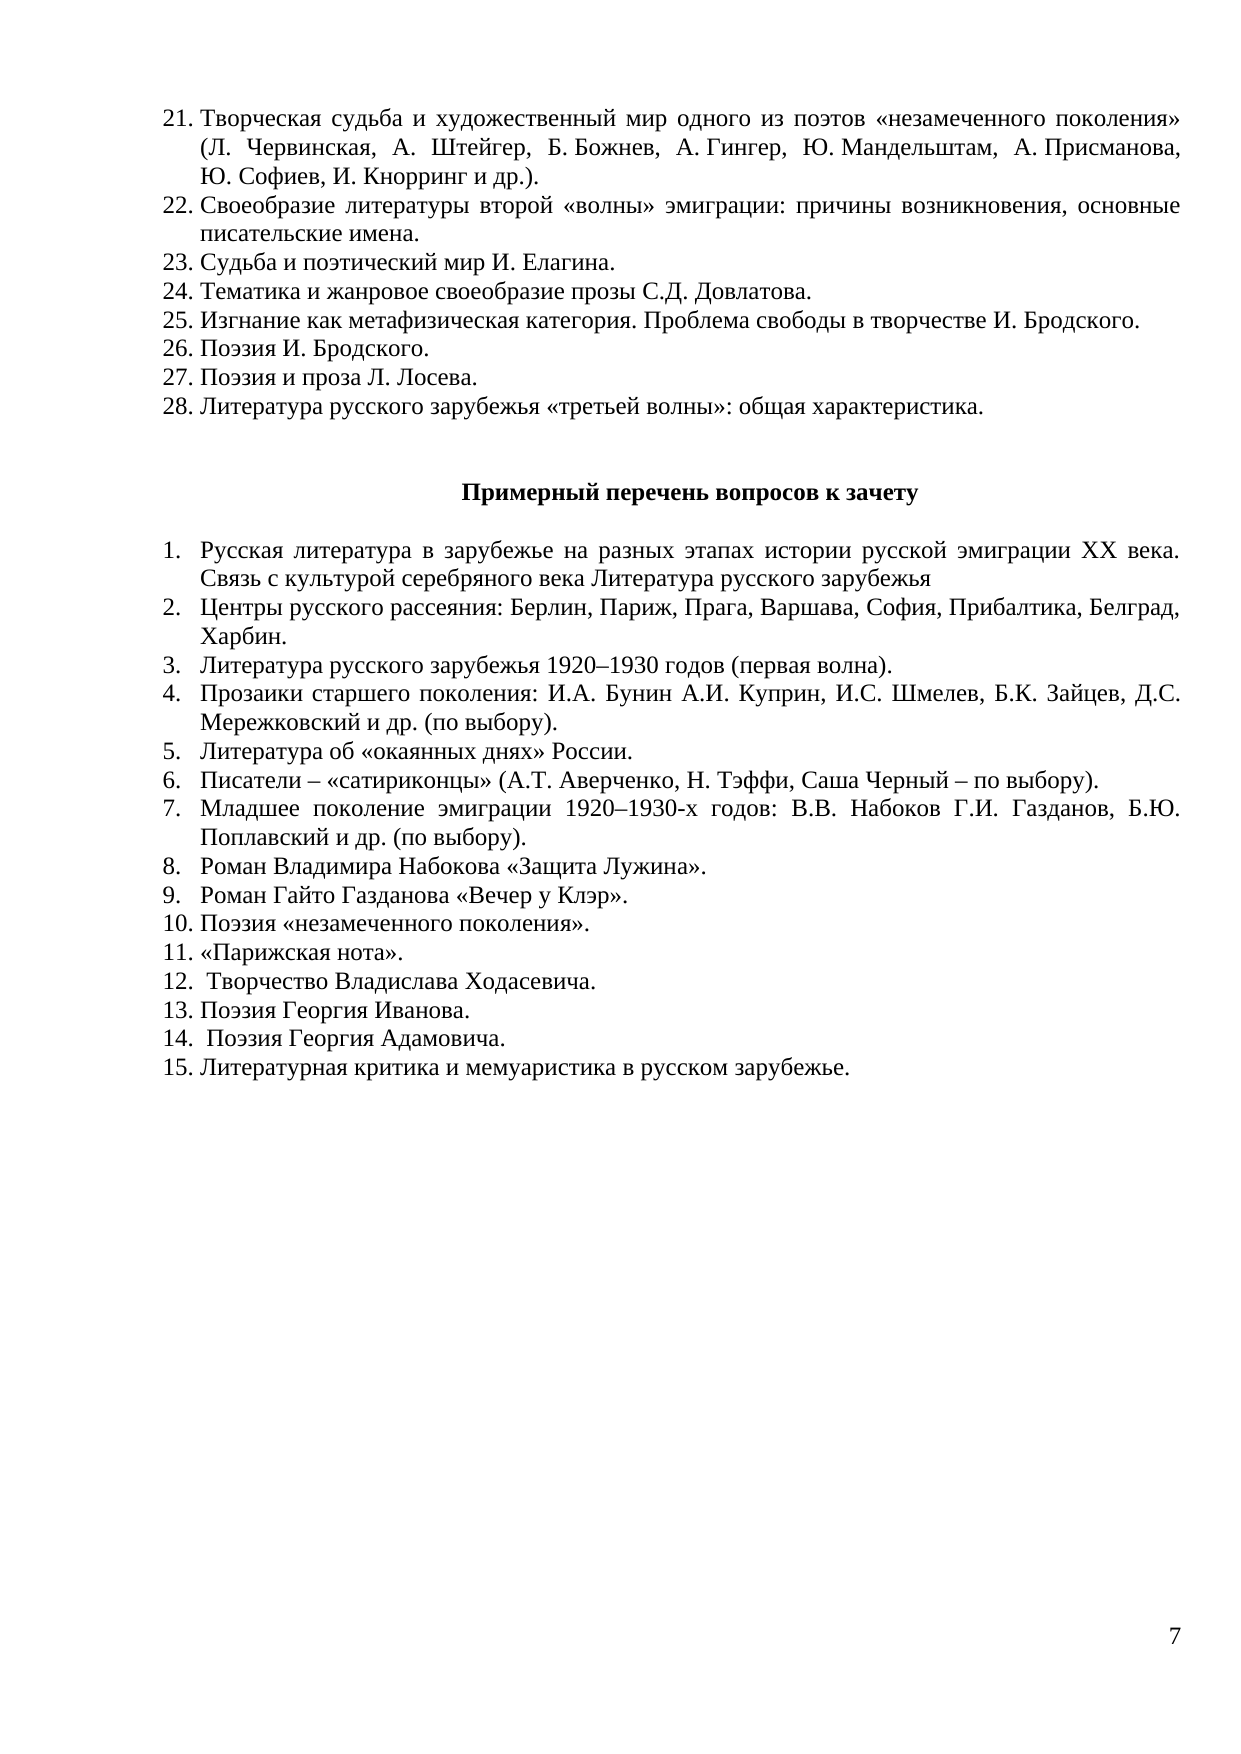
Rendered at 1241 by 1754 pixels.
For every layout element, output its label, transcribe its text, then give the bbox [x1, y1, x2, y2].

list «Парижская нота». [162, 937, 1181, 966]
list Творческая судьба и художественный мир одного из поэтов «незамеченного поколения» (Л. Червинская, А. Штейгер, Б. Божнев, А. Гингер, Ю. Мандельштам, А. Присманова, Ю. Софиев, И. Кнорринг и др.). [162, 103, 1181, 190]
list Литература русского зарубежья «третьей волны»: общая характеристика. [162, 391, 1181, 420]
list Поэзия Георгия Адамовича. [162, 1023, 1181, 1052]
list Писатели – «сатириконцы» (А.Т. Аверченко, Н. Тэффи, Саша Черный – по выбору). [162, 765, 1181, 793]
list Роман Владимира Набокова «Защита Лужина». [162, 851, 1181, 880]
list Поэзия «незамеченного поколения». [162, 908, 1181, 937]
list Литература русского зарубежья 1920–1930 годов (первая волна). [162, 650, 1181, 678]
list Роман Гайто Газданова «Вечер у Клэр». [162, 880, 1181, 908]
list Поэзия Георгия Иванова. [162, 995, 1181, 1023]
list Младшее поколение эмиграции 1920–1930-х годов: В.В. Набоков Г.И. Газданов, Б.Ю. Поплавский и др. (по выбору). [162, 793, 1181, 851]
text Примерный перечень вопросов к зачету [125, 477, 1181, 506]
list Поэзия и проза Л. Лосева. [162, 362, 1181, 391]
list Прозаики старшего поколения: И.А. Бунин А.И. Куприн, И.С. Шмелев, Б.К. Зайцев, Д.С. Мережковский и др. (по выбору). [162, 678, 1181, 736]
list Поэзия И. Бродского. [162, 333, 1181, 362]
list Судьба и поэтический мир И. Елагина. [162, 247, 1181, 276]
list Русская литература в зарубежье на разных этапах истории русской эмиграции ХХ века. Связь с культурой серебряного века Литература русского зарубежья [162, 535, 1181, 592]
list Тематика и жанровое своеобразие прозы С.Д. Довлатова. [162, 276, 1181, 305]
list Творчество Владислава Ходасевича. [162, 966, 1181, 995]
list Литературная критика и мемуаристика в русском зарубежье. [162, 1052, 1181, 1081]
list Литература об «окаянных днях» России. [162, 736, 1181, 765]
list Своеобразие литературы второй «волны» эмиграции: причины возникновения, основные писательские имена. [162, 190, 1181, 247]
list Центры русского рассеяния: Берлин, Париж, Прага, Варшава, София, Прибалтика, Белград, Харбин. [162, 592, 1181, 650]
list Изгнание как метафизическая категория. Проблема свободы в творчестве И. Бродского. [162, 305, 1181, 333]
